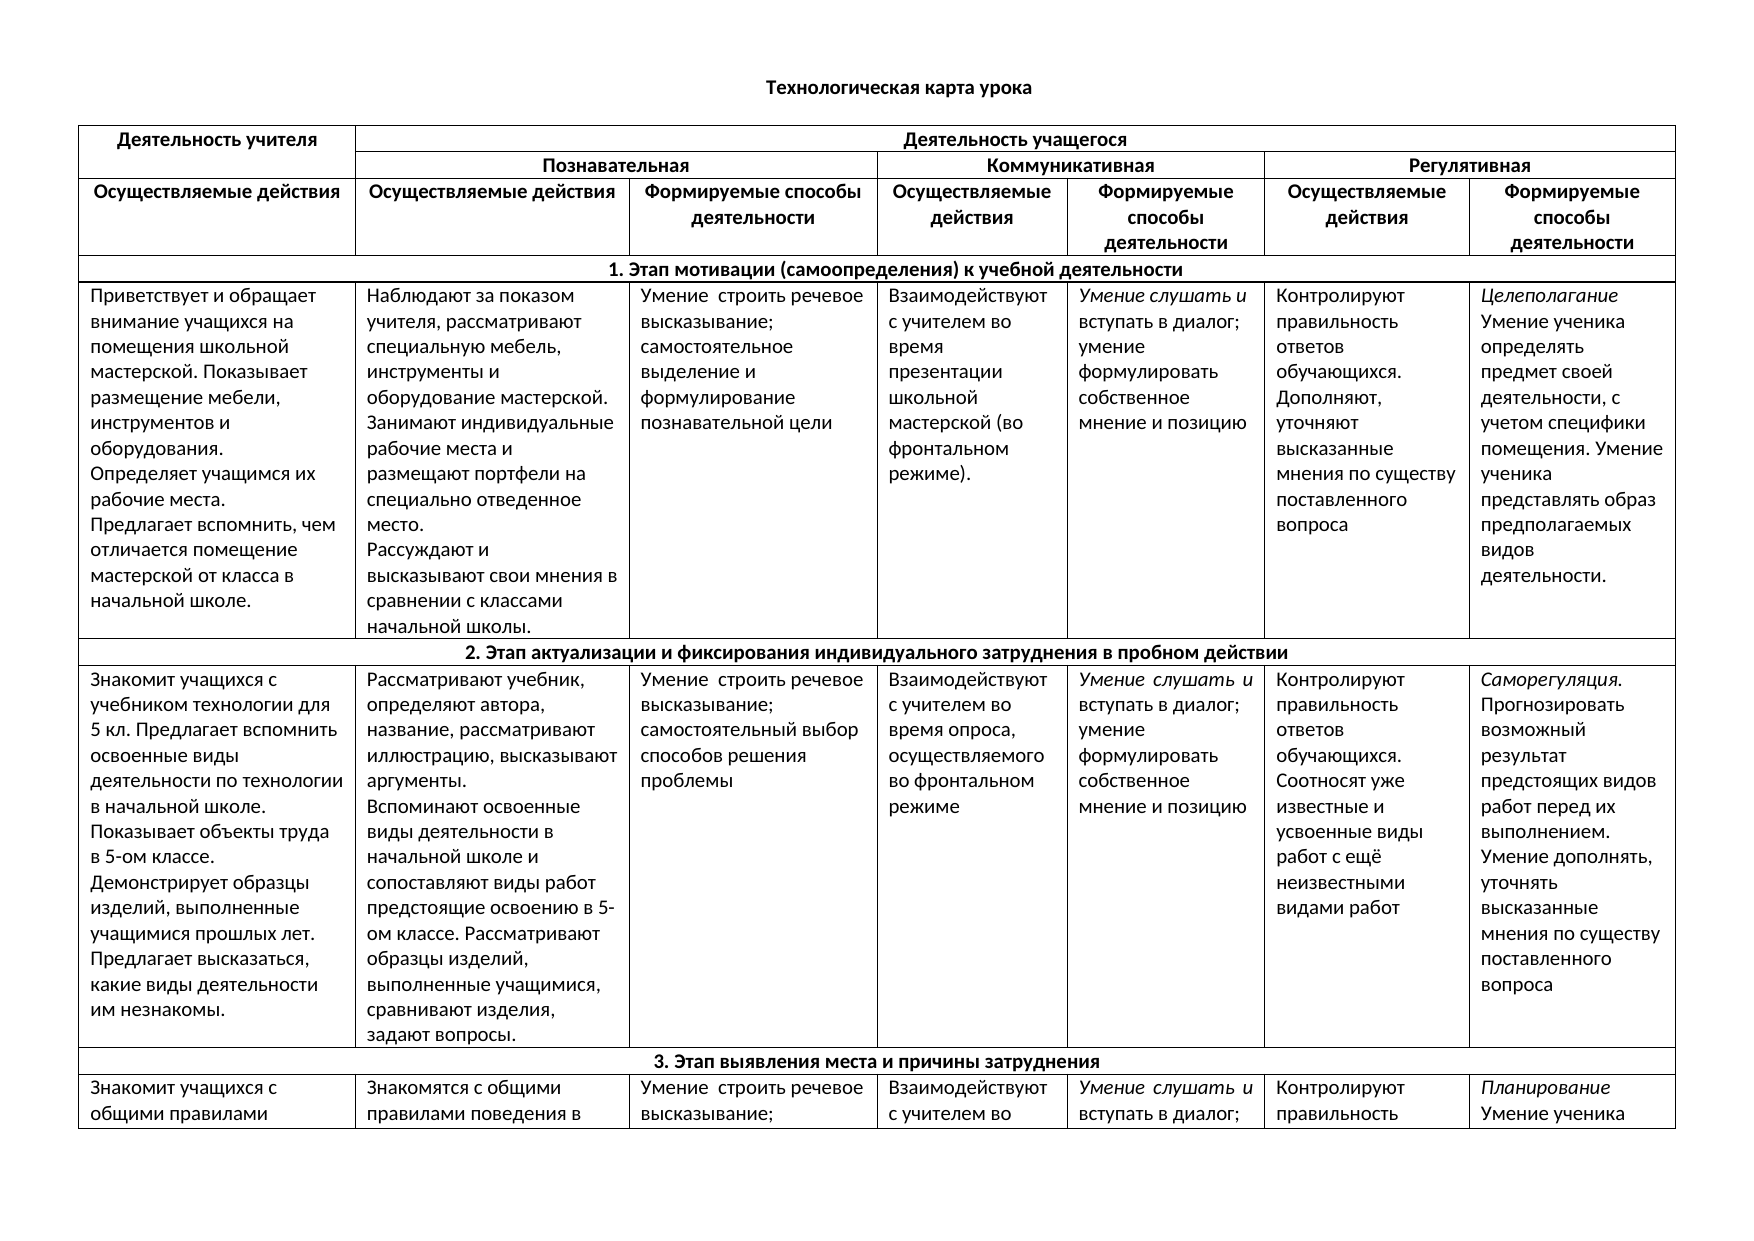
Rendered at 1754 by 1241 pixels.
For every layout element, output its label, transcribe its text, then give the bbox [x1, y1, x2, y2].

table_cell Знакомит учащихся с учебником технологии для 5 кл. Предлагает вспомнить освоенные виды деятельности по технологии в начальной школе. Показывает объекты труда в 5-ом классе. Демонстрирует образцы изделий, выполненные учащимися прошлых лет. Предлагает высказаться, какие виды деятельности им незнакомы. [79, 666, 355, 1047]
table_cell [79, 1075, 355, 1128]
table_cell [1265, 1075, 1469, 1128]
table_cell Приветствует и обращает внимание учащихся на помещения школьной мастерской. Показывает размещение мебели, инструментов и оборудования. Определяет учащимся их рабочие места. Предлагает вспомнить, чем отличается помещение мастерской от класса в начальной школе. [79, 283, 355, 638]
table_cell Осуществляемые действия [79, 179, 355, 255]
table_cell Саморегуляция. Прогнозировать возможный результат предстоящих видов работ перед их выполнением. Умение дополнять, уточнять высказанные мнения по существу поставленного вопроса [1470, 666, 1675, 1047]
table_cell 3. Этап выявления места и причины затруднения [79, 1048, 1675, 1073]
table_cell Взаимодействуют с учителем во время опроса, осуществляемого во фронтальном режиме [878, 666, 1067, 1047]
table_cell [1068, 1075, 1264, 1128]
table_cell Рассматривают учебник, определяют автора, название, рассматривают иллюстрацию, высказывают аргументы. Вспоминают освоенные виды деятельности в начальной школе и сопоставляют виды работ предстоящие освоению в 5-ом классе. Рассматривают образцы изделий, выполненные учащимися, сравнивают изделия, задают вопросы. [356, 666, 629, 1047]
table_cell Формируемые способы деятельности [1068, 179, 1264, 255]
table_header Деятельность учителя [79, 126, 355, 178]
table_cell Контролируют правильность ответов обучающихся. Дополняют, уточняют высказанные мнения по существу поставленного вопроса [1265, 283, 1469, 638]
table_cell Регулятивная [1265, 152, 1675, 178]
table_cell Осуществляемые действия [1265, 179, 1469, 255]
table_cell Коммуникативная [878, 152, 1264, 178]
table_cell Формируемые способы деятельности [630, 179, 877, 255]
table_cell Умение слушать и вступать в диалог; умение формулировать собственное мнение и позицию [1068, 283, 1264, 638]
table_cell Умение строить речевое высказывание; самостоятельное выделение и формулирование познавательной цели [630, 283, 877, 638]
table_cell Контролируют правильность ответов обучающихся. Соотносят уже известные и усвоенные виды работ с ещё неизвестными видами работ [1265, 666, 1469, 1047]
table_cell Наблюдают за показом учителя, рассматривают специальную мебель, инструменты и оборудование мастерской. Занимают индивидуальные рабочие места и размещают портфели на специально отведенное место. Рассуждают и высказывают свои мнения в сравнении с классами начальной школы. [356, 283, 629, 638]
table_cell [356, 1075, 629, 1128]
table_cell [1470, 1075, 1675, 1128]
table_cell Умение слушать и вступать в диалог; умение формулировать собственное мнение и позицию [1068, 666, 1264, 1047]
table_cell Взаимодействуют с учителем во время презентации школьной мастерской (во фронтальном режиме). [878, 283, 1067, 638]
table_cell Осуществляемые действия [878, 179, 1067, 255]
table_cell 2. Этап актуализации и фиксирования индивидуального затруднения в пробном действии [79, 639, 1675, 665]
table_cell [630, 1075, 877, 1128]
table_cell Формируемые способы деятельности [1470, 179, 1675, 255]
text Технологическая карта урока [162, 74, 1636, 99]
table_cell Осуществляемые действия [356, 179, 629, 255]
table_cell Целеполагание Умение ученика определять предмет своей деятельности, с учетом специфики помещения. Умение ученика представлять образ предполагаемых видов деятельности. [1470, 283, 1675, 638]
table_header Деятельность учащегося [356, 126, 1675, 151]
table_cell 1. Этап мотивации (самоопределения) к учебной деятельности [79, 256, 1675, 281]
table_cell Познавательная [356, 152, 877, 178]
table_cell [878, 1075, 1067, 1128]
table_cell Умение строить речевое высказывание; самостоятельный выбор способов решения проблемы [630, 666, 877, 1047]
